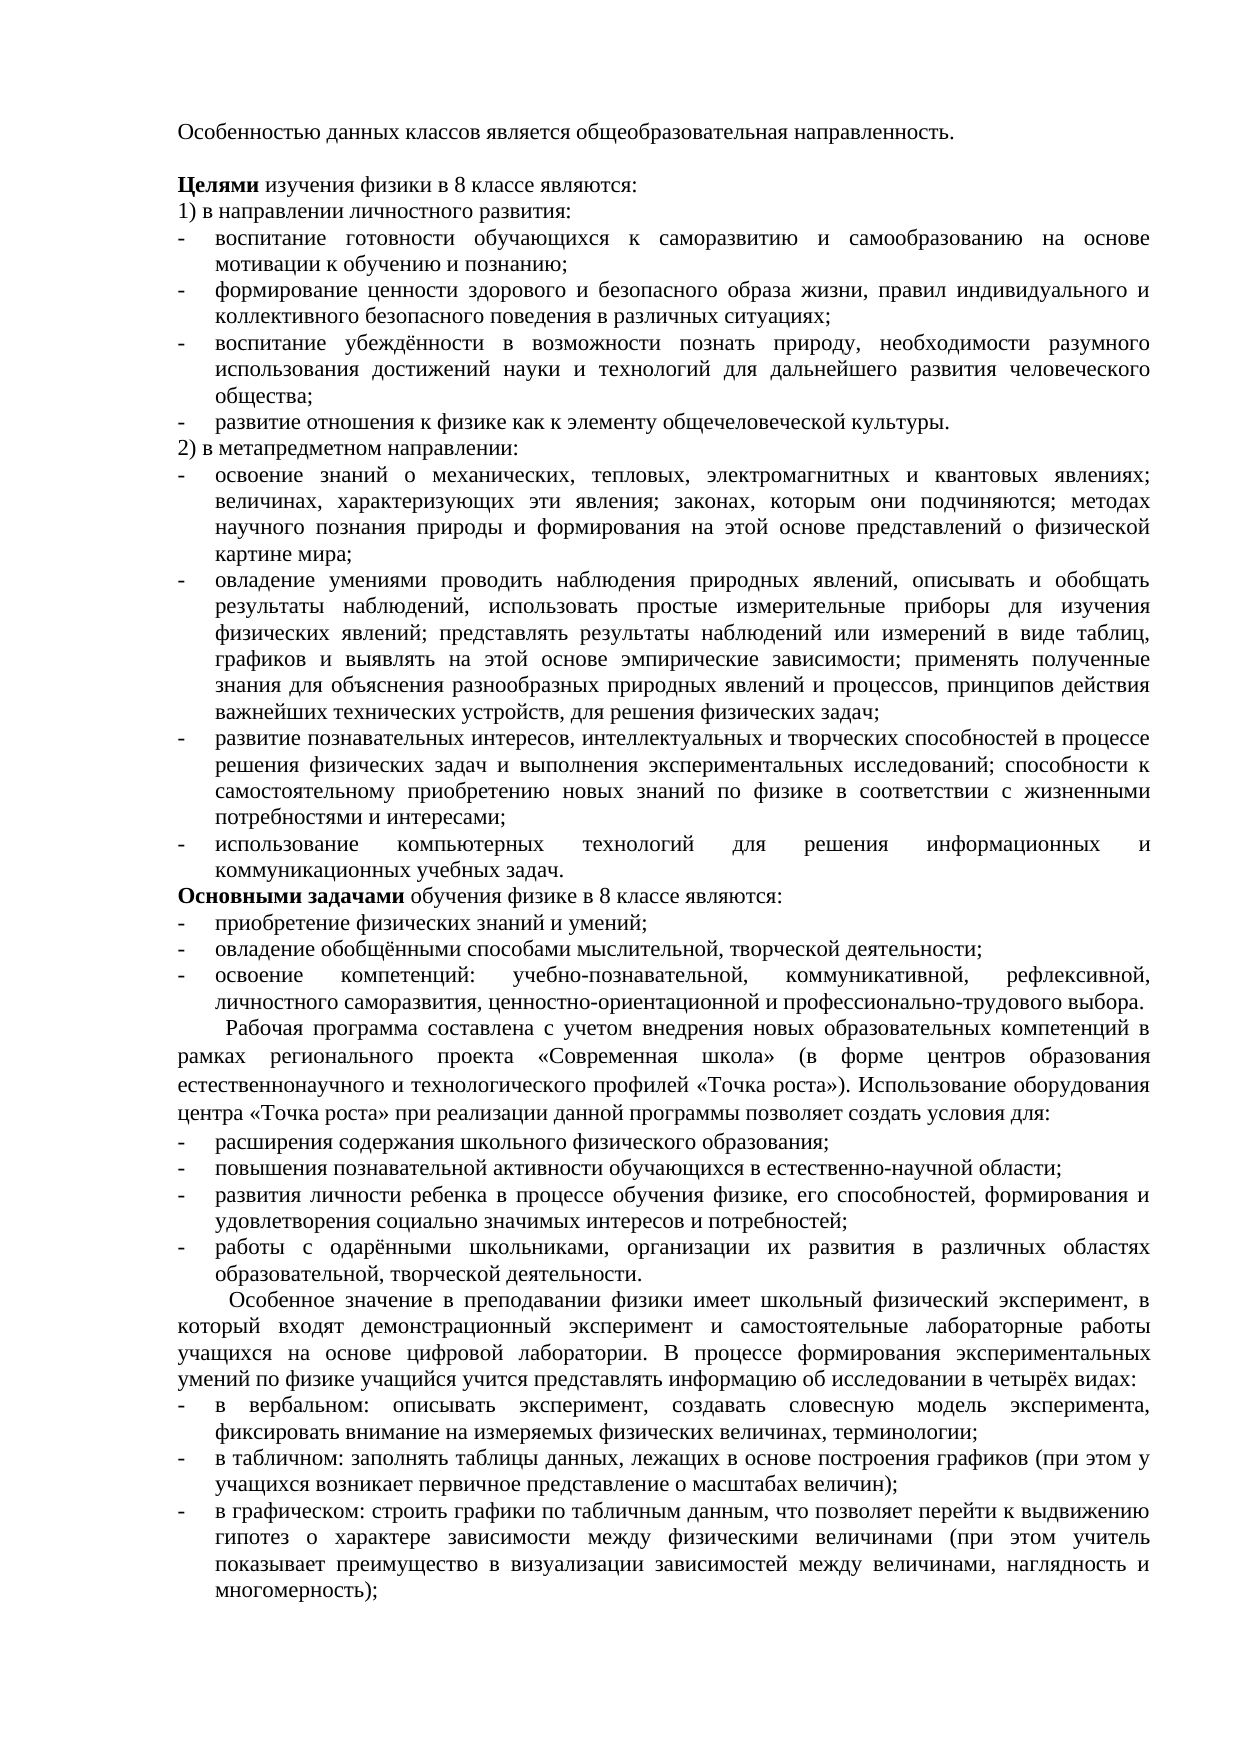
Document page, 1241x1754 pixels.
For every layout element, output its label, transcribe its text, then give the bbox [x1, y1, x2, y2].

text 1) в направлении личностного развития: [177, 197, 1152, 223]
list воспитание убеждённости в возможности познать природу, необходимости разумного использования достижений науки и технологий для дальнейшего развития человеческого общества; [177, 329, 1152, 408]
list развитие отношения к физике как к элементу общечеловеческой культуры. [177, 408, 1152, 434]
list развития личности ребенка в процессе обучения физике, его способностей, формирования и удовлетворения социально значимых интересов и потребностей; [177, 1181, 1152, 1233]
list развитие познавательных интересов, интеллектуальных и творческих способностей в процессе решения физических задач и выполнения экспериментальных исследований; способности к самостоятельному приобретению новых знаний по физике в соответствии с жизненными потребностями и интересами; [177, 724, 1152, 830]
list овладение умениями проводить наблюдения природных явлений, описывать и обобщать результаты наблюдений, использовать простые измерительные приборы для изучения физических явлений; представлять результаты наблюдений или измерений в виде таблиц, графиков и выявлять на этой основе эмпирические зависимости; применять полученные знания для объяснения разнообразных природных явлений и процессов, принципов действия важнейших технических устройств, для решения физических задач; [177, 566, 1152, 724]
list в вербальном: описывать эксперимент, создавать словесную модель эксперимента, фиксировать внимание на измеряемых физических величинах, терминологии; [177, 1391, 1152, 1444]
list освоение компетенций: учебно-познавательной, коммуникативной, рефлексивной, личностного саморазвития, ценностно-ориентационной и профессионально-трудового выбора. [177, 961, 1152, 1014]
list овладение обобщёнными способами мыслительной, творческой деятельности; [177, 935, 1152, 961]
list повышения познавательной активности обучающихся в естественно-научной области; [177, 1154, 1152, 1181]
text Особенностью данных классов является общеобразовательная направленность. [177, 118, 1152, 144]
list формирование ценности здорового и безопасного образа жизни, правил индивидуального и коллективного безопасного поведения в различных ситуациях; [177, 276, 1152, 329]
list освоение знаний о механических, тепловых, электромагнитных и квантовых явлениях; величинах, характеризующих эти явления; законах, которым они подчиняются; методах научного познания природы и формирования на этой основе представлений о физической картине мира; [177, 461, 1152, 566]
text Рабочая программа составлена с учетом внедрения новых образовательных компетенций в рамках регионального проекта «Современная школа» (в форме центров образования естественнонаучного и технологического профилей «Точка роста»). Использование оборудования центра «Точка роста» при реализации данной программы позволяет создать условия для: [177, 1014, 1152, 1126]
text Целями изучения физики в 8 классе являются: [177, 171, 1152, 197]
list приобретение физических знаний и умений; [177, 909, 1152, 935]
list работы с одарёнными школьниками, организации их развития в различных областях образовательной, творческой деятельности. [177, 1233, 1152, 1286]
list в табличном: заполнять таблицы данных, лежащих в основе построения графиков (при этом у учащихся возникает первичное представление о масштабах величин); [177, 1444, 1152, 1497]
list расширения содержания школьного физического образования; [177, 1128, 1152, 1154]
text Основными задачами обучения физике в 8 классе являются: [177, 882, 1152, 909]
list в графическом: строить графики по табличным данным, что позволяет перейти к выдвижению гипотез о характере зависимости между физическими величинами (при этом учитель показывает преимущество в визуализации зависимостей между величинами, наглядность и многомерность); [177, 1497, 1152, 1602]
list воспитание готовности обучающихся к саморазвитию и самообразованию на основе мотивации к обучению и познанию; [177, 223, 1152, 276]
list использование компьютерных технологий для решения информационных и коммуникационных учебных задач. [177, 830, 1152, 882]
text 2) в метапредметном направлении: [177, 434, 1152, 461]
text Особенное значение в преподавании физики имеет школьный физический эксперимент, в который входят демонстрационный эксперимент и самостоятельные лабораторные работы учащихся на основе цифровой лаборатории. В процессе формирования экспериментальных умений по физике учащийся учится представлять информацию об исследовании в четырёх видах: [177, 1286, 1152, 1391]
